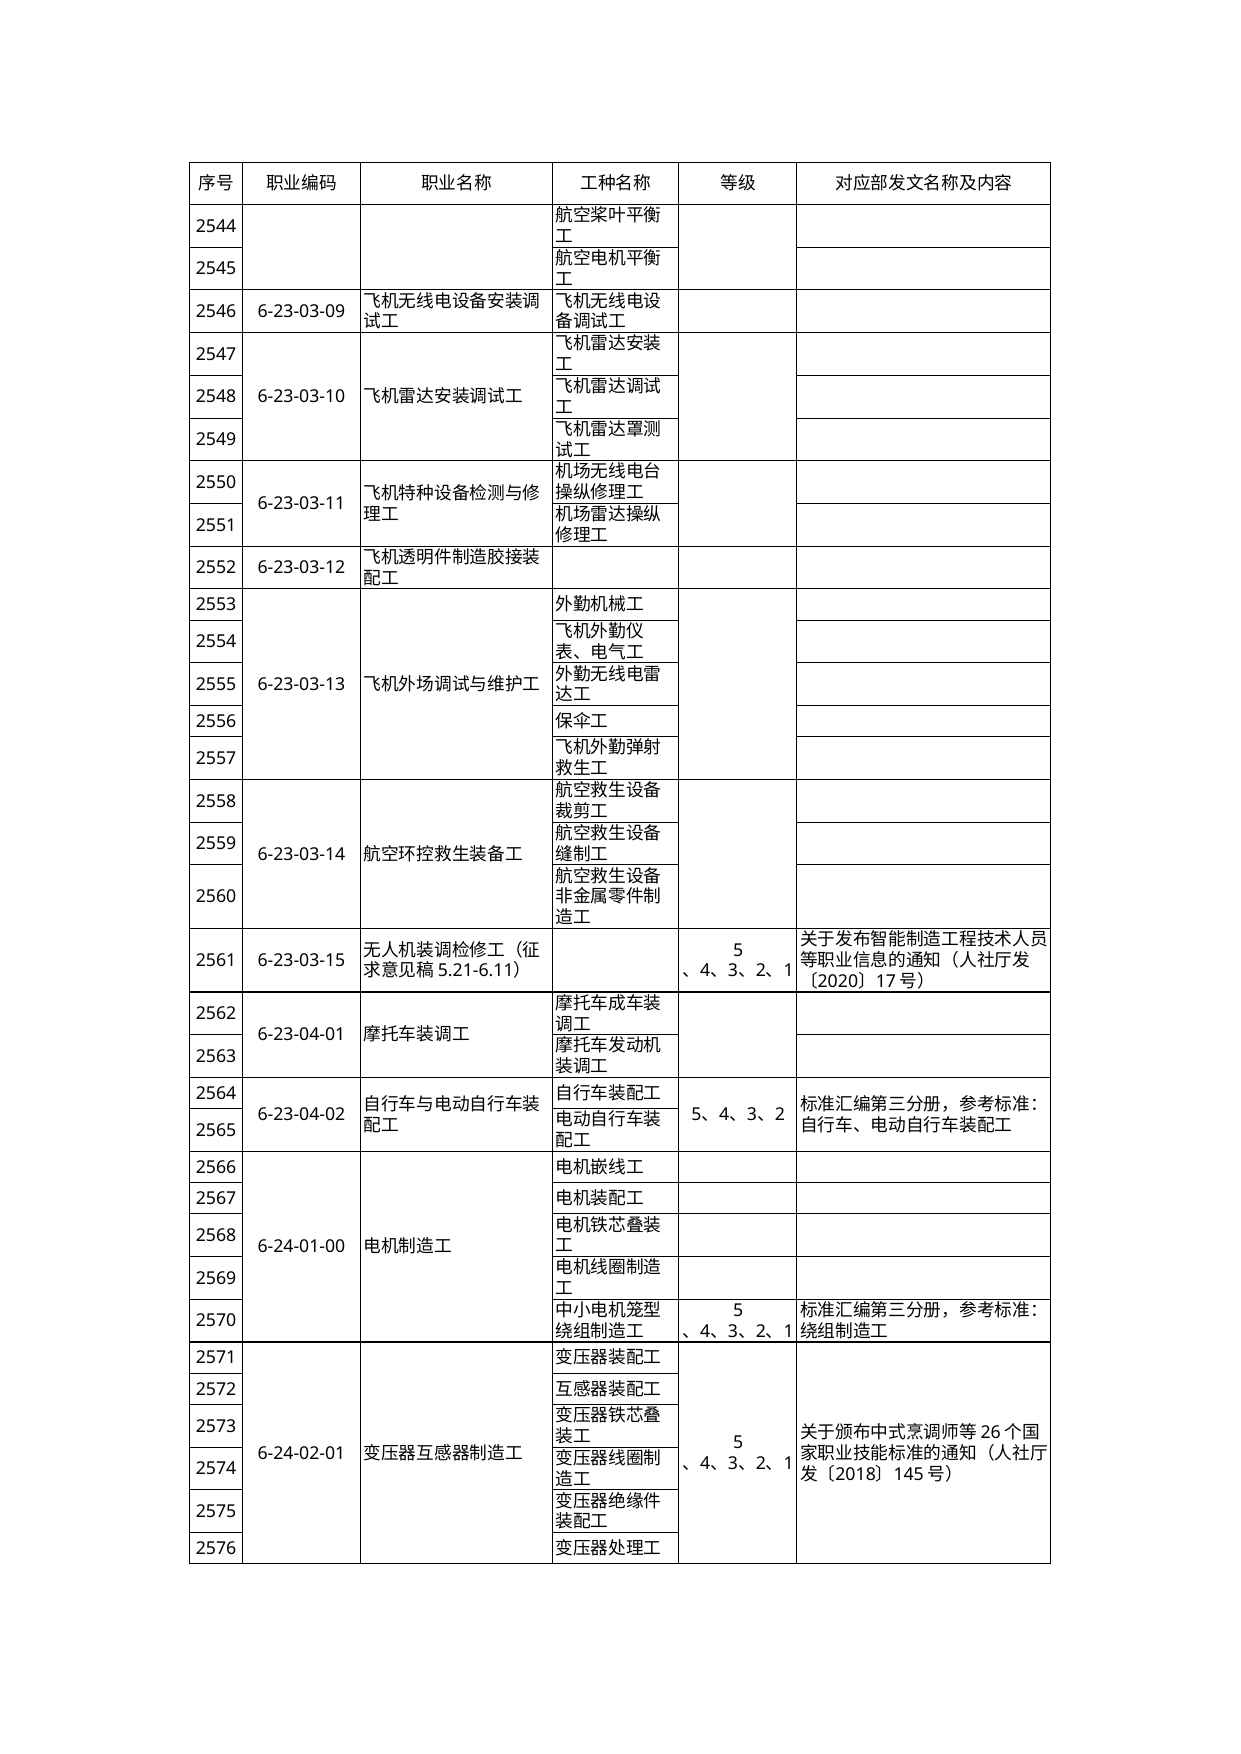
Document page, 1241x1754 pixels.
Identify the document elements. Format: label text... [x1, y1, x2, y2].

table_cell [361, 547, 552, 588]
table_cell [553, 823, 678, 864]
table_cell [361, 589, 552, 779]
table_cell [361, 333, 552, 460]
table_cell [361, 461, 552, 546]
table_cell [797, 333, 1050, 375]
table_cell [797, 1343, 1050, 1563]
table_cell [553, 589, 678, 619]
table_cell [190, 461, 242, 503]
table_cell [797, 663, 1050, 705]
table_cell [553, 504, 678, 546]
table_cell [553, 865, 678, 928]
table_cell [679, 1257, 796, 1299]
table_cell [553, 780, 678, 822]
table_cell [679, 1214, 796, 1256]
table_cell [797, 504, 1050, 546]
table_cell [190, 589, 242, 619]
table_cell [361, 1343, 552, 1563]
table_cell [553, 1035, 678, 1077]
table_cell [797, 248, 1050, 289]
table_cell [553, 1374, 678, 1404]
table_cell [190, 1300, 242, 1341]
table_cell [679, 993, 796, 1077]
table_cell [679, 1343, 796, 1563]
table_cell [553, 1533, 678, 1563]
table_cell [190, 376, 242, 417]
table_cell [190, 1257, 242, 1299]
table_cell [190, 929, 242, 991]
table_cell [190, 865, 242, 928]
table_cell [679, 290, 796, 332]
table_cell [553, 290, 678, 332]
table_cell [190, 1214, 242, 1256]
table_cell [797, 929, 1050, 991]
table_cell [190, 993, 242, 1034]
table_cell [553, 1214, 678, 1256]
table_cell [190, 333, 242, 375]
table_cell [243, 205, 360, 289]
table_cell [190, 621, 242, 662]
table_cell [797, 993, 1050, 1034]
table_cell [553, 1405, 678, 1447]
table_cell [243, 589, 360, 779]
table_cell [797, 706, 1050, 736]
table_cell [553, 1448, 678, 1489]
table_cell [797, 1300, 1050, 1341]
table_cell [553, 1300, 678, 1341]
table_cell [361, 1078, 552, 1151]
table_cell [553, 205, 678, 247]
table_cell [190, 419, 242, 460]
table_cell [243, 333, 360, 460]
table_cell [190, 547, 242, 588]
table_header 等级 [679, 163, 796, 204]
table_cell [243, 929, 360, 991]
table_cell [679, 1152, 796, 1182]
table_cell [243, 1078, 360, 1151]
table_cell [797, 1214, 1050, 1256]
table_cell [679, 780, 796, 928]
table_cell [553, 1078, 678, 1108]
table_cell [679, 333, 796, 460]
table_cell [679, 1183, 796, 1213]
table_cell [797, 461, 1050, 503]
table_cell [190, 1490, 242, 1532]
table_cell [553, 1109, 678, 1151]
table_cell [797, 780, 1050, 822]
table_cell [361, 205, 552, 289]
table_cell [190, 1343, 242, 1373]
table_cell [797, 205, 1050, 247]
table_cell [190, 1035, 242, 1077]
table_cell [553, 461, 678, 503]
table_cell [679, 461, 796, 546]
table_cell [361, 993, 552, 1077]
table_header 工种名称 [553, 163, 678, 204]
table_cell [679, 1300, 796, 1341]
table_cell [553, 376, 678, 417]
table_header 序号 [190, 163, 242, 204]
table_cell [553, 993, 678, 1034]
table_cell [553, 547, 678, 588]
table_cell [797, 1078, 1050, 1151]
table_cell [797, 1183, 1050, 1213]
table_header 职业名称 [361, 163, 552, 204]
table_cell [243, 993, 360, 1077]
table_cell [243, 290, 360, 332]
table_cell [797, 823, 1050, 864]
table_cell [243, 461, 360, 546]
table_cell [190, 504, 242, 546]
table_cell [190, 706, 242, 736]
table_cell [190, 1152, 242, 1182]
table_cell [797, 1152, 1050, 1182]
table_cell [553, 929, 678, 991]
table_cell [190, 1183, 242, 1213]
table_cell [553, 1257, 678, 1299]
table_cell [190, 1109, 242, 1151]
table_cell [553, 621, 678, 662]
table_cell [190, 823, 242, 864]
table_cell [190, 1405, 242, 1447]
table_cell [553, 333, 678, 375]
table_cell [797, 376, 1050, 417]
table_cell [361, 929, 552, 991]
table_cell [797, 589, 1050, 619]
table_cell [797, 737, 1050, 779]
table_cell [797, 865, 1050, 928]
table_header 职业编码 [243, 163, 360, 204]
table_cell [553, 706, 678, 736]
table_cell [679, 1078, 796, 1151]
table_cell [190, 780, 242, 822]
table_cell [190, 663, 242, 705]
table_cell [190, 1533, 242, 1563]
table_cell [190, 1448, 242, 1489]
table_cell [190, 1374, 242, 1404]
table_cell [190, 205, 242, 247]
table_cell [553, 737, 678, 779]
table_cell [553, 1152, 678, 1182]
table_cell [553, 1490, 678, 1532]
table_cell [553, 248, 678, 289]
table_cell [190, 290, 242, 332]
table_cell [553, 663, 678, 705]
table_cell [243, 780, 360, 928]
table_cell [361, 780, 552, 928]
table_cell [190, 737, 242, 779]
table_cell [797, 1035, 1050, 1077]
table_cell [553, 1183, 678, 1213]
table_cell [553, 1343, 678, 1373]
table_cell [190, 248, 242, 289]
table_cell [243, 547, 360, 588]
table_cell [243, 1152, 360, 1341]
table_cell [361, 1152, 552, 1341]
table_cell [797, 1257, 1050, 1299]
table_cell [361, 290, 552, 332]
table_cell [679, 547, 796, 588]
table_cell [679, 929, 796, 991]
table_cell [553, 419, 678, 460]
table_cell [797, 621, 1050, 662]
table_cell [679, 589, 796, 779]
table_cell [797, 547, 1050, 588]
table_header 对应部发文名称及内容 [797, 163, 1050, 204]
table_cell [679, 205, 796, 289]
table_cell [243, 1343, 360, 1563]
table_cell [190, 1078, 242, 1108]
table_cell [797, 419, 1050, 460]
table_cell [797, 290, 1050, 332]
